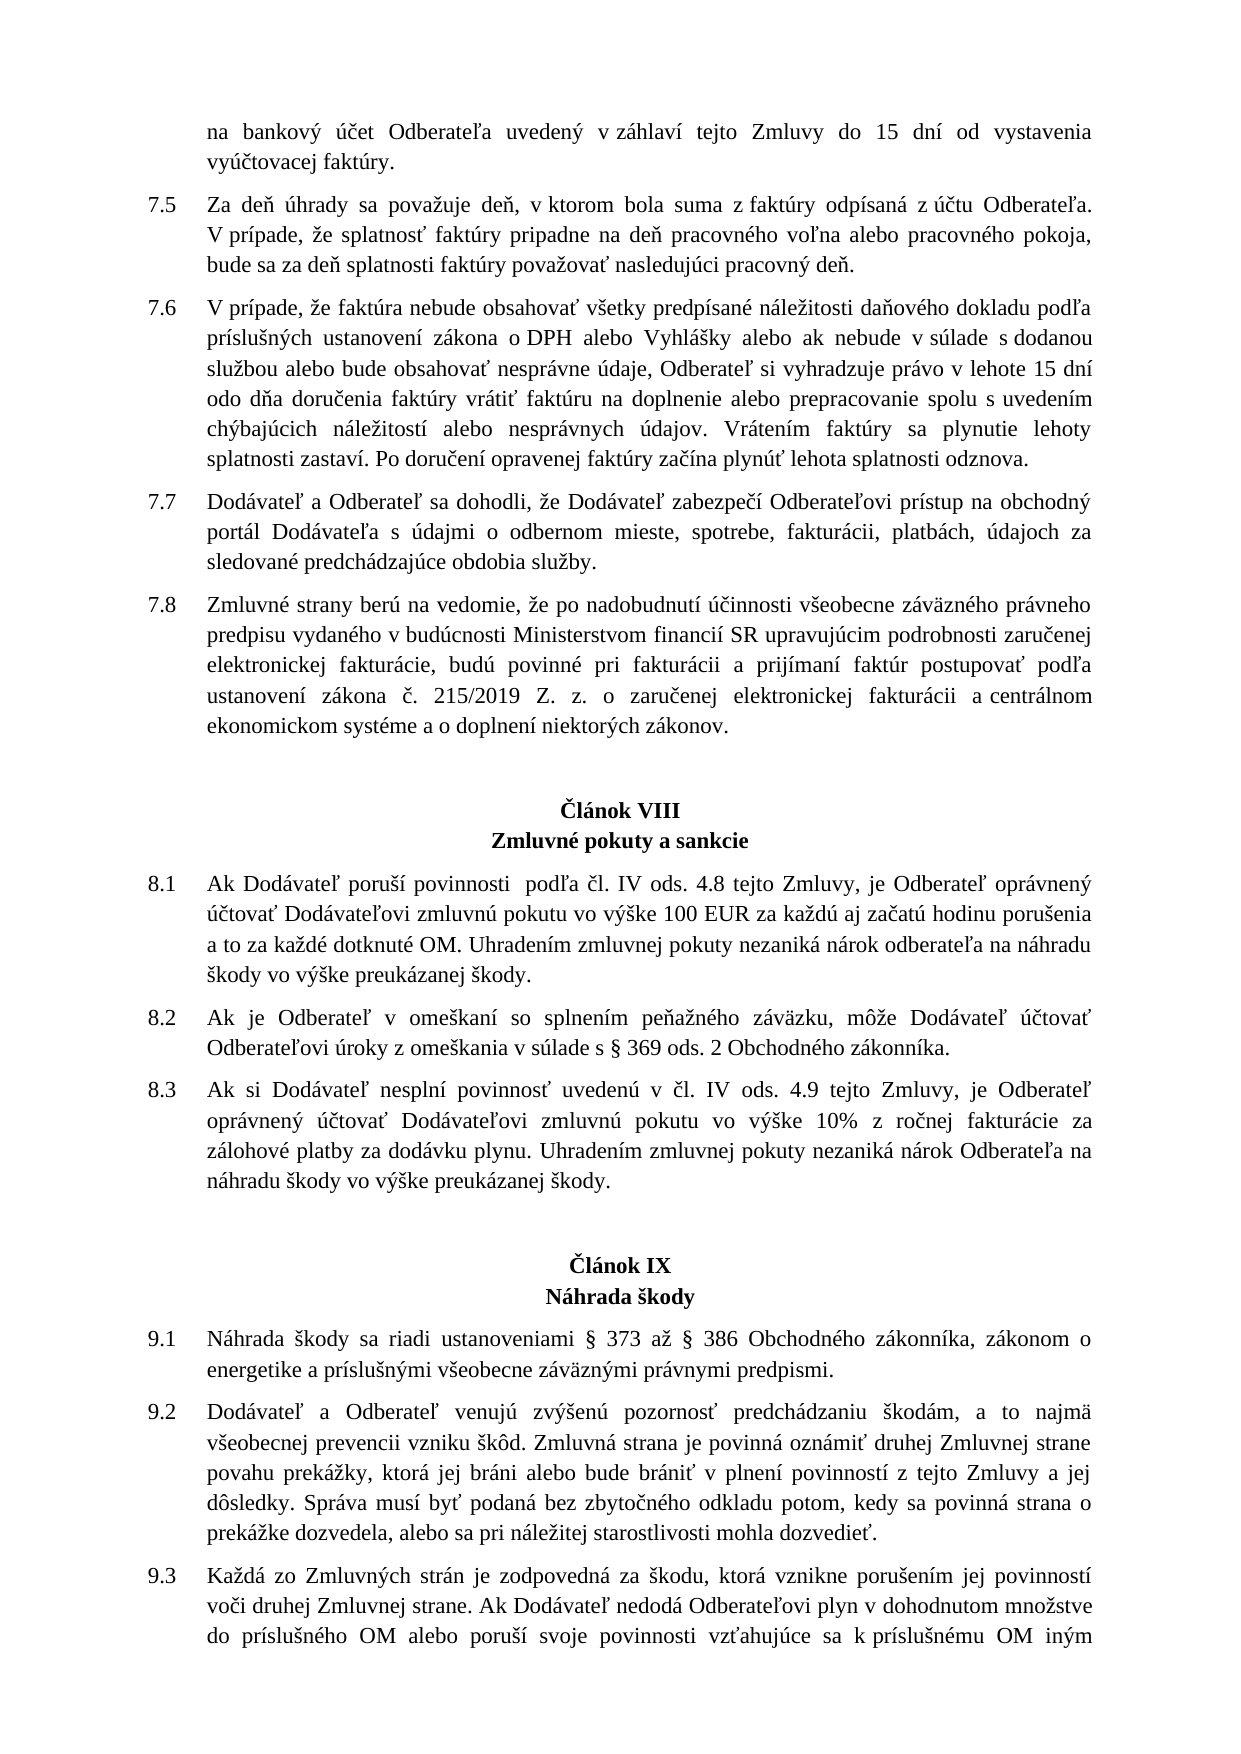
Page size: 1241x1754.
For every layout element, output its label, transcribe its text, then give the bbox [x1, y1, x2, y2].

text 7.5 Za deň úhrady sa považuje deň, v ktorom bola suma z faktúry odpísaná z účtu Odberateľa. V prípade, že splatnosť faktúry pripadne na deň pracovného voľna alebo pracovného pokoja, bude sa za deň splatnosti faktúry považovať nasledujúci pracovný deň. [148, 191, 1093, 278]
text 8.1 Ak Dodávateľ poruší povinnosti podľa čl. IV ods. 4.8 tejto Zmluvy, je Odberateľ oprávnený účtovať Dodávateľovi zmluvnú pokutu vo výške 100 EUR za každú aj začatú hodinu porušenia a to za každé dotknuté OM. Uhradením zmluvnej pokuty nezaniká nárok odberateľa na náhradu škody vo výške preukázanej škody. [148, 870, 1093, 987]
text Článok IX [148, 1252, 1093, 1279]
text Náhrada škody [148, 1283, 1092, 1309]
text Článok VIII [148, 797, 1093, 824]
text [148, 1562, 1093, 1649]
text 7.8 Zmluvné strany berú na vedomie, že po nadobudnutí účinnosti všeobecne záväzného právneho predpisu vydaného v budúcnosti Ministerstvom financií SR upravujúcim podrobnosti zaručenej elektronickej fakturácie, budú povinné pri fakturácii a prijímaní faktúr postupovať podľa ustanovení zákona č. 215/2019 Z. z. o zaručenej elektronickej fakturácii a centrálnom ekonomickom systéme a o doplnení niektorých zákonov. [148, 591, 1093, 738]
text 9.2 Dodávateľ a Odberateľ venujú zvýšenú pozornosť predchádzaniu škodám, a to najmä všeobecnej prevencii vzniku škôd. Zmluvná strana je povinná oznámiť druhej Zmluvnej strane povahu prekážky, ktorá jej bráni alebo bude brániť v plnení povinností z tejto Zmluvy a jej dôsledky. Správa musí byť podaná bez zbytočného odkladu potom, kedy sa povinná strana o prekážke dozvedela, alebo sa pri náležitej starostlivosti mohla dozvedieť. [148, 1398, 1093, 1546]
text 7.6 V prípade, že faktúra nebude obsahovať všetky predpísané náležitosti daňového dokladu podľa príslušných ustanovení zákona o DPH alebo Vyhlášky alebo ak nebude v súlade s dodanou službou alebo bude obsahovať nesprávne údaje, Odberateľ si vyhradzuje právo v lehote 15 dní odo dňa doručenia faktúry vrátiť faktúru na doplnenie alebo prepracovanie spolu s uvedením chýbajúcich náležitostí alebo nesprávnych údajov. Vrátením faktúry sa plynutie lehoty splatnosti zastaví. Po doručení opravenej faktúry začína plynúť lehota splatnosti odznova. [148, 294, 1093, 472]
text Zmluvné pokuty a sankcie [148, 827, 1092, 854]
text 8.3 Ak si Dodávateľ nesplní povinnosť uvedenú v čl. IV ods. 4.9 tejto Zmluvy, je Odberateľ oprávnený účtovať Dodávateľovi zmluvnú pokutu vo výške 10% z ročnej fakturácie za zálohové platby za dodávku plynu. Uhradením zmluvnej pokuty nezaniká nárok Odberateľa na náhradu škody vo výške preukázanej škody. [148, 1076, 1093, 1193]
text 8.2 Ak je Odberateľ v omeškaní so splnením peňažného záväzku, môže Dodávateľ účtovať Odberateľovi úroky z omeškania v súlade s § 369 ods. 2 Obchodného zákonníka. [148, 1003, 1093, 1060]
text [148, 118, 1093, 175]
text 9.1 Náhrada škody sa riadi ustanoveniami § 373 až § 386 Obchodného zákonníka, zákonom o energetike a príslušnými všeobecne záväznými právnymi predpismi. [148, 1325, 1093, 1382]
text 7.7 Dodávateľ a Odberateľ sa dohodli, že Dodávateľ zabezpečí Odberateľovi prístup na obchodný portál Dodávateľa s údajmi o odbernom mieste, spotrebe, fakturácii, platbách, údajoch za sledované predchádzajúce obdobia služby. [148, 488, 1093, 575]
